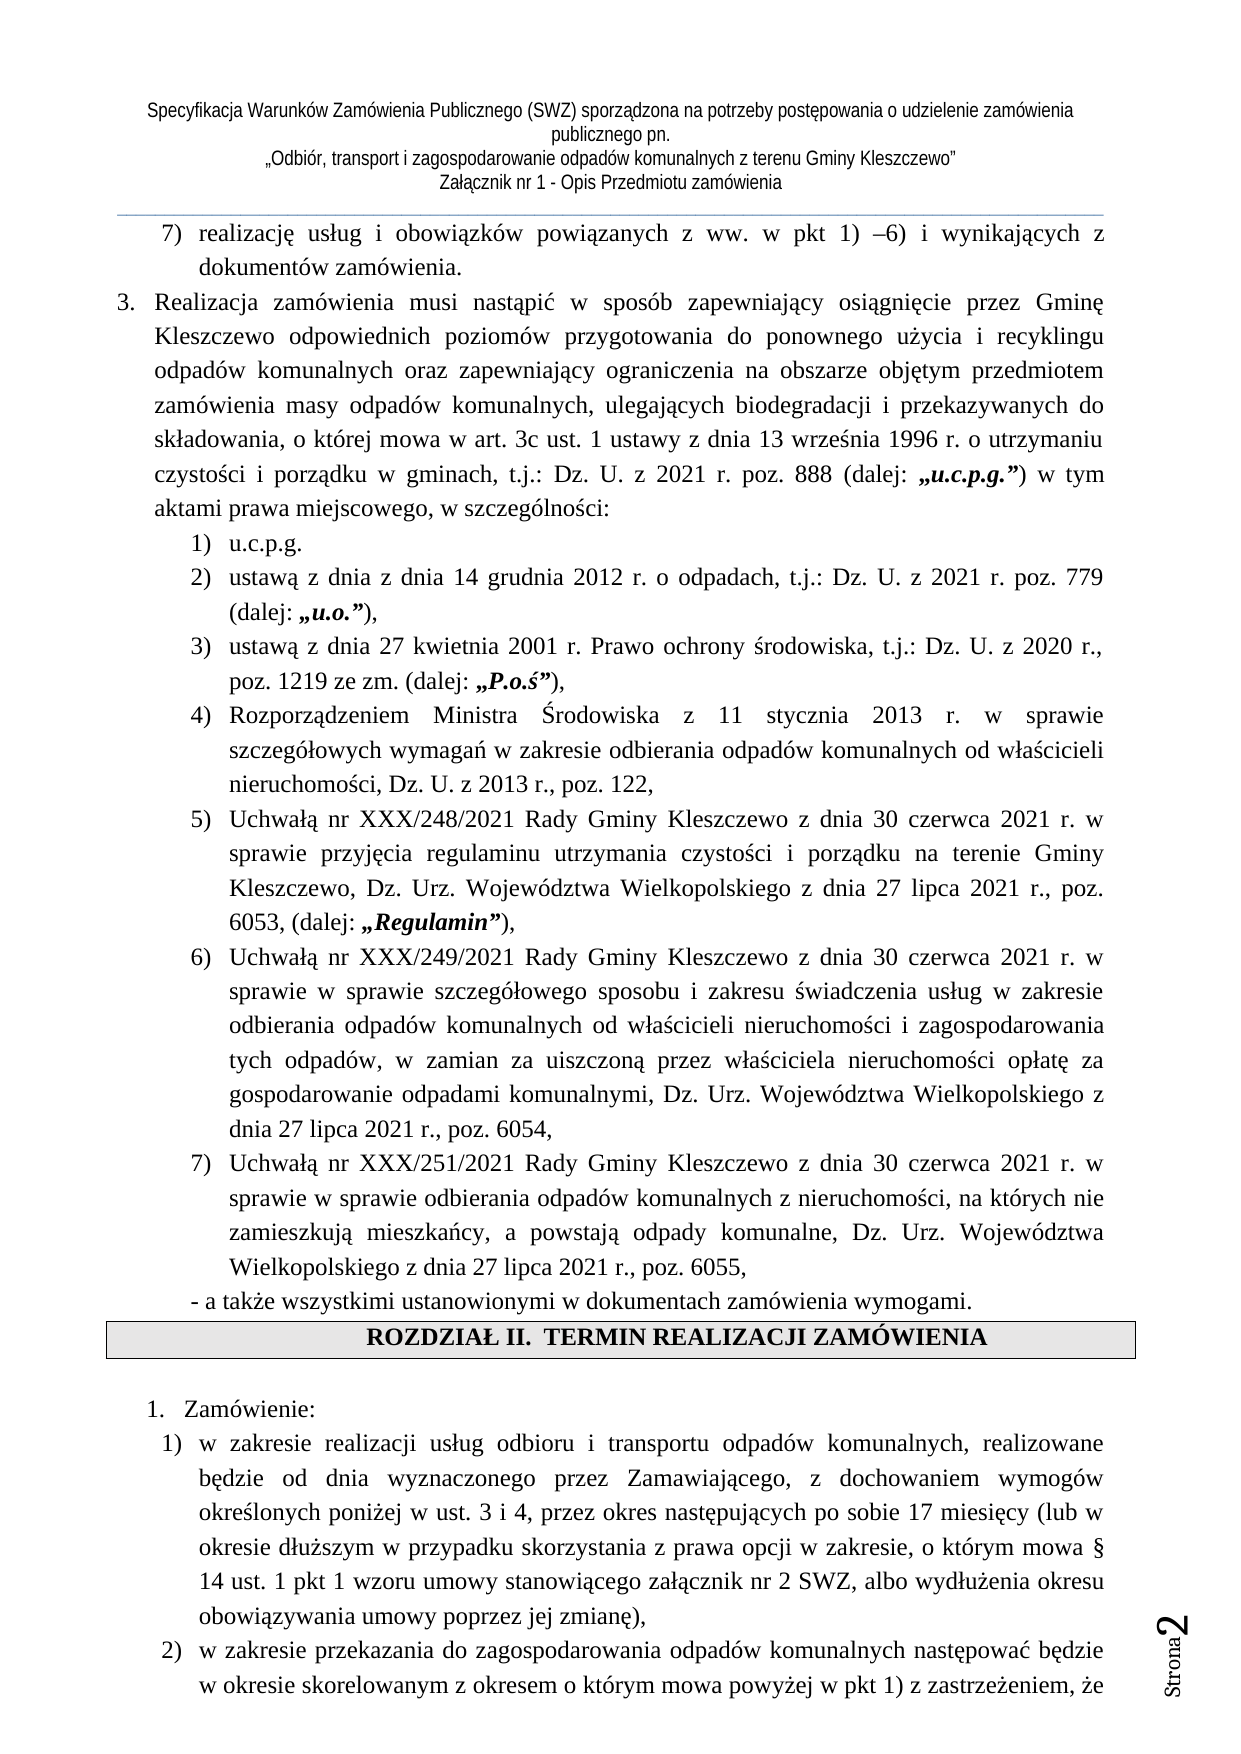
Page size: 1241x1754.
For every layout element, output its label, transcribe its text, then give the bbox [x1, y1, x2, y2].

table_header ROZDZIAŁ II. TERMIN REALIZACJI ZAMÓWIENIA [107, 1322, 1135, 1358]
list Rozporządzeniem Ministra Środowiska z 11 stycznia 2013 r. w sprawie szczegółowych wymagań w zakresie odbierania odpadów komunalnych od właścicieli nieruchomości, Dz. U. z 2013 r., poz. 122, [190, 700, 1105, 798]
list u.c.p.g. [190, 528, 1105, 557]
list Zamówienie: [146, 1394, 1105, 1423]
list ustawą z dnia 27 kwietnia 2001 r. Prawo ochrony środowiska, t.j.: Dz. U. z 2020 r., poz. 1219 ze zm. (dalej: „P.o.ś”), [190, 631, 1105, 694]
list Uchwałą nr XXX/248/2021 Rady Gminy Kleszczewo z dnia 30 czerwca 2021 r. w sprawie przyjęcia regulaminu utrzymania czystości i porządku na terenie Gminy Kleszczewo, Dz. Urz. Województwa Wielkopolskiego z dnia 27 lipca 2021 r., poz. 6053, (dalej: „Regulamin”), [190, 804, 1105, 936]
list ustawą z dnia z dnia 14 grudnia 2012 r. o odpadach, t.j.: Dz. U. z 2021 r. poz. 779 (dalej: „u.o.”), [190, 562, 1105, 626]
list w zakresie realizacji usług odbioru i transportu odpadów komunalnych, realizowane będzie od dnia wyznaczonego przez Zamawiającego, z dochowaniem wymogów określonych poniżej w ust. 3 i 4, przez okres następujących po sobie 17 miesięcy (lub w okresie dłuższym w przypadku skorzystania z prawa opcji w zakresie, o którym mowa § 14 ust. 1 pkt 1 wzoru umowy stanowiącego załącznik nr 2 SWZ, albo wydłużenia okresu obowiązywania umowy poprzez jej zmianę), [161, 1428, 1105, 1629]
list realizację usług i obowiązków powiązanych z ww. w pkt 1) –6) i wynikających z dokumentów zamówienia. [161, 218, 1105, 281]
text - a także wszystkimi ustanowionymi w dokumentach zamówienia wymogami. [190, 1286, 1105, 1315]
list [161, 1635, 1105, 1698]
list Realizacja zamówienia musi nastąpić w sposób zapewniający osiągnięcie przez Gminę Kleszczewo odpowiednich poziomów przygotowania do ponownego użycia i recyklingu odpadów komunalnych oraz zapewniający ograniczenia na obszarze objętym przedmiotem zamówienia masy odpadów komunalnych, ulegających biodegradacji i przekazywanych do składowania, o której mowa w art. 3c ust. 1 ustawy z dnia 13 września 1996 r. o utrzymaniu czystości i porządku w gminach, t.j.: Dz. U. z 2021 r. poz. 888 (dalej: „u.c.p.g.”) w tym aktami prawa miejscowego, w szczególności: [117, 287, 1105, 522]
list Uchwałą nr XXX/251/2021 Rady Gminy Kleszczewo z dnia 30 czerwca 2021 r. w sprawie w sprawie odbierania odpadów komunalnych z nieruchomości, na których nie zamieszkują mieszkańcy, a powstają odpady komunalne, Dz. Urz. Województwa Wielkopolskiego z dnia 27 lipca 2021 r., poz. 6055, [190, 1148, 1105, 1281]
list Uchwałą nr XXX/249/2021 Rady Gminy Kleszczewo z dnia 30 czerwca 2021 r. w sprawie w sprawie szczegółowego sposobu i zakresu świadczenia usług w zakresie odbierania odpadów komunalnych od właścicieli nieruchomości i zagospodarowania tych odpadów, w zamian za uiszczoną przez właściciela nieruchomości opłatę za gospodarowanie odpadami komunalnymi, Dz. Urz. Województwa Wielkopolskiego z dnia 27 lipca 2021 r., poz. 6054, [190, 942, 1105, 1143]
